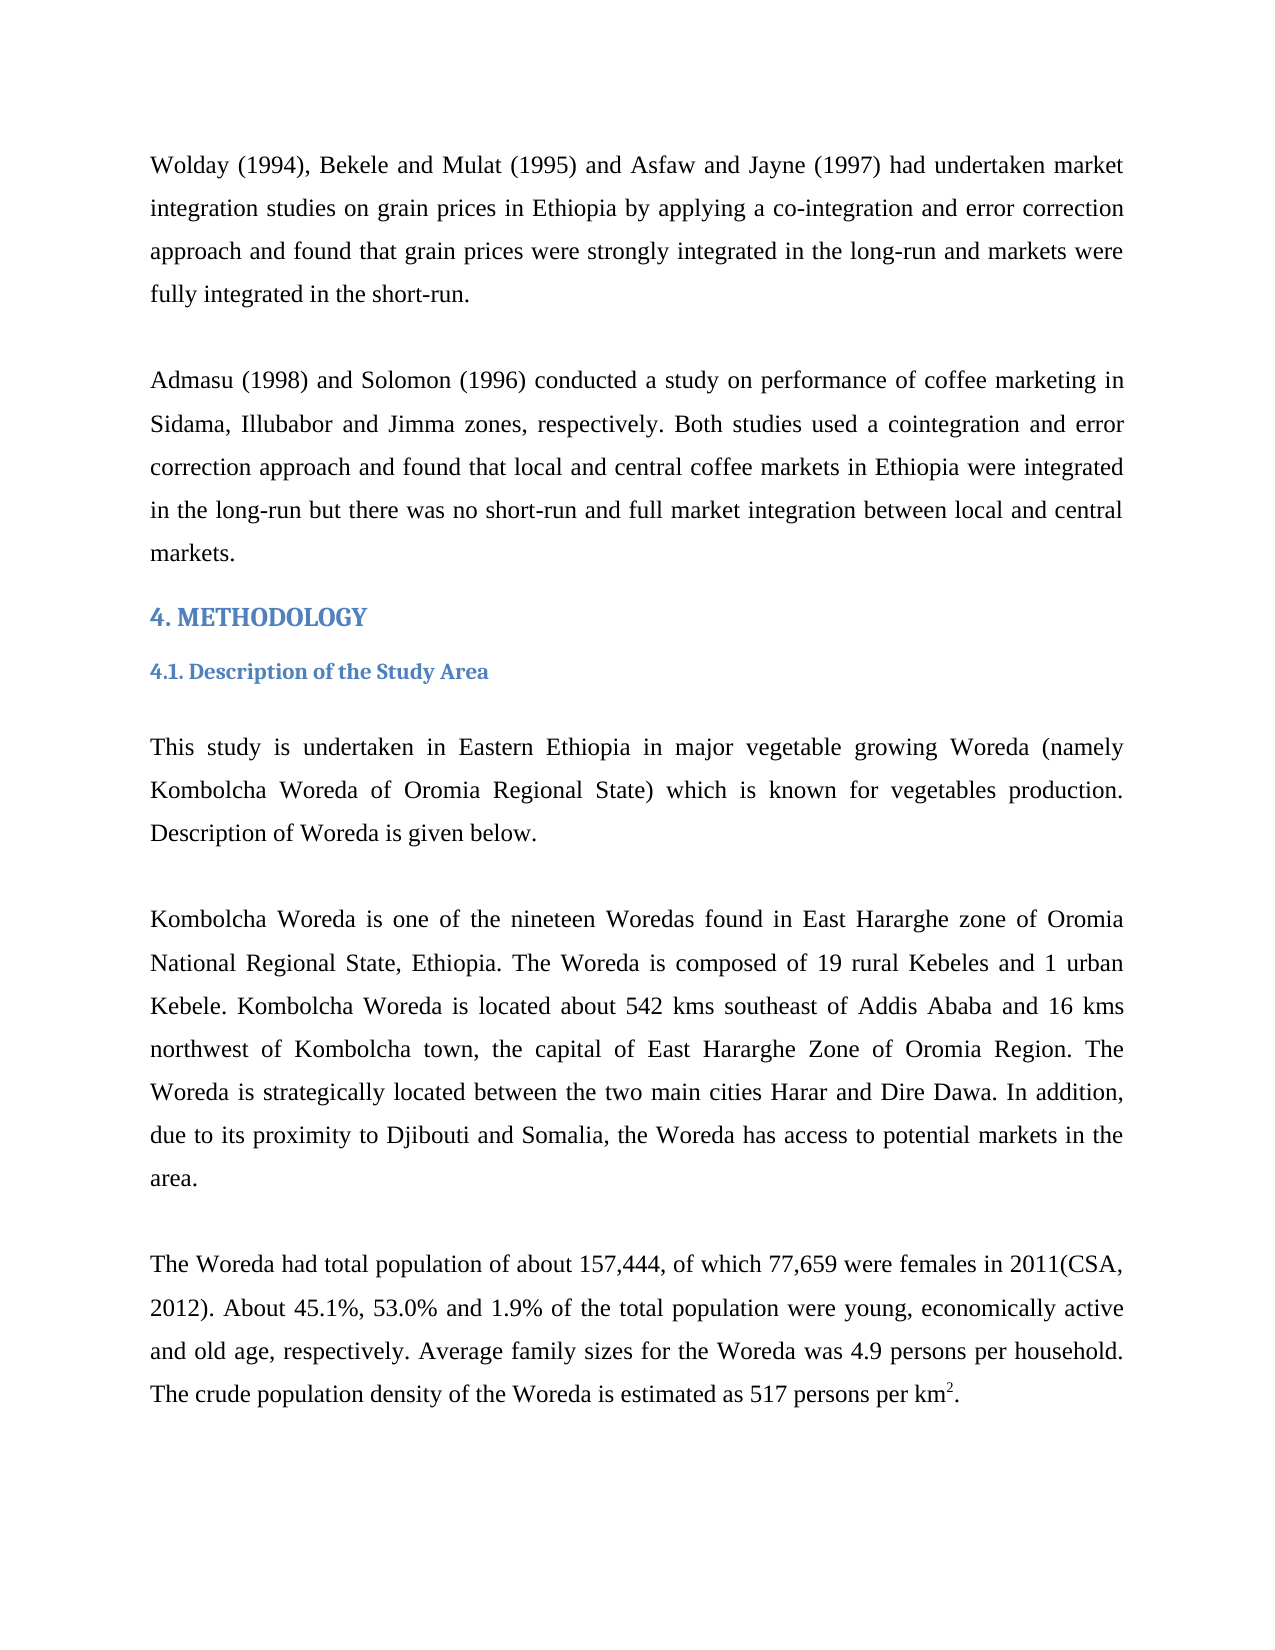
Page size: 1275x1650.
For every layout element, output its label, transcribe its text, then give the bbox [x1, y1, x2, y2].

subtitle 4. METHODOLOGY [150, 602, 1125, 633]
text The Woreda had total population of about 157,444, of which 77,659 were females in 2011(CSA, 2012). About 45.1%, 53.0% and 1.9% of the total population were young, economically active and old age, respectively. Average family sizes for the Woreda was 4.9 persons per household. The crude population density of the Woreda is estimated as 517 persons per km2. [150, 1249, 1125, 1408]
text Wolday (1994), Bekele and Mulat (1995) and Asfaw and Jayne (1997) had undertaken market integration studies on grain prices in Ethiopia by applying a co-integration and error correction approach and found that grain prices were strongly integrated in the long-run and markets were fully integrated in the short-run. [150, 150, 1125, 308]
subtitle 4.1. Description of the Study Area [150, 659, 1125, 685]
text This study is undertaken in Eastern Ethiopia in major vegetable growing Woreda (namely Kombolcha Woreda of Oromia Regional State) which is known for vegetables production. Description of Woreda is given below. [150, 732, 1125, 847]
text Admasu (1998) and Solomon (1996) conducted a study on performance of coffee marketing in Sidama, Illubabor and Jimma zones, respectively. Both studies used a cointegration and error correction approach and found that local and central coffee markets in Ethiopia were integrated in the long-run but there was no short-run and full market integration between local and central markets. [150, 366, 1125, 567]
text Kombolcha Woreda is one of the nineteen Woredas found in East Hararghe zone of Oromia National Regional State, Ethiopia. The Woreda is composed of 19 rural Kebeles and 1 urban Kebele. Kombolcha Woreda is located about 542 kms southeast of Addis Ababa and 16 kms northwest of Kombolcha town, the capital of East Hararghe Zone of Oromia Region. The Woreda is strategically located between the two main cities Harar and Dire Dawa. In addition, due to its proximity to Djibouti and Somalia, the Woreda has access to potential markets in the area. [150, 904, 1125, 1192]
